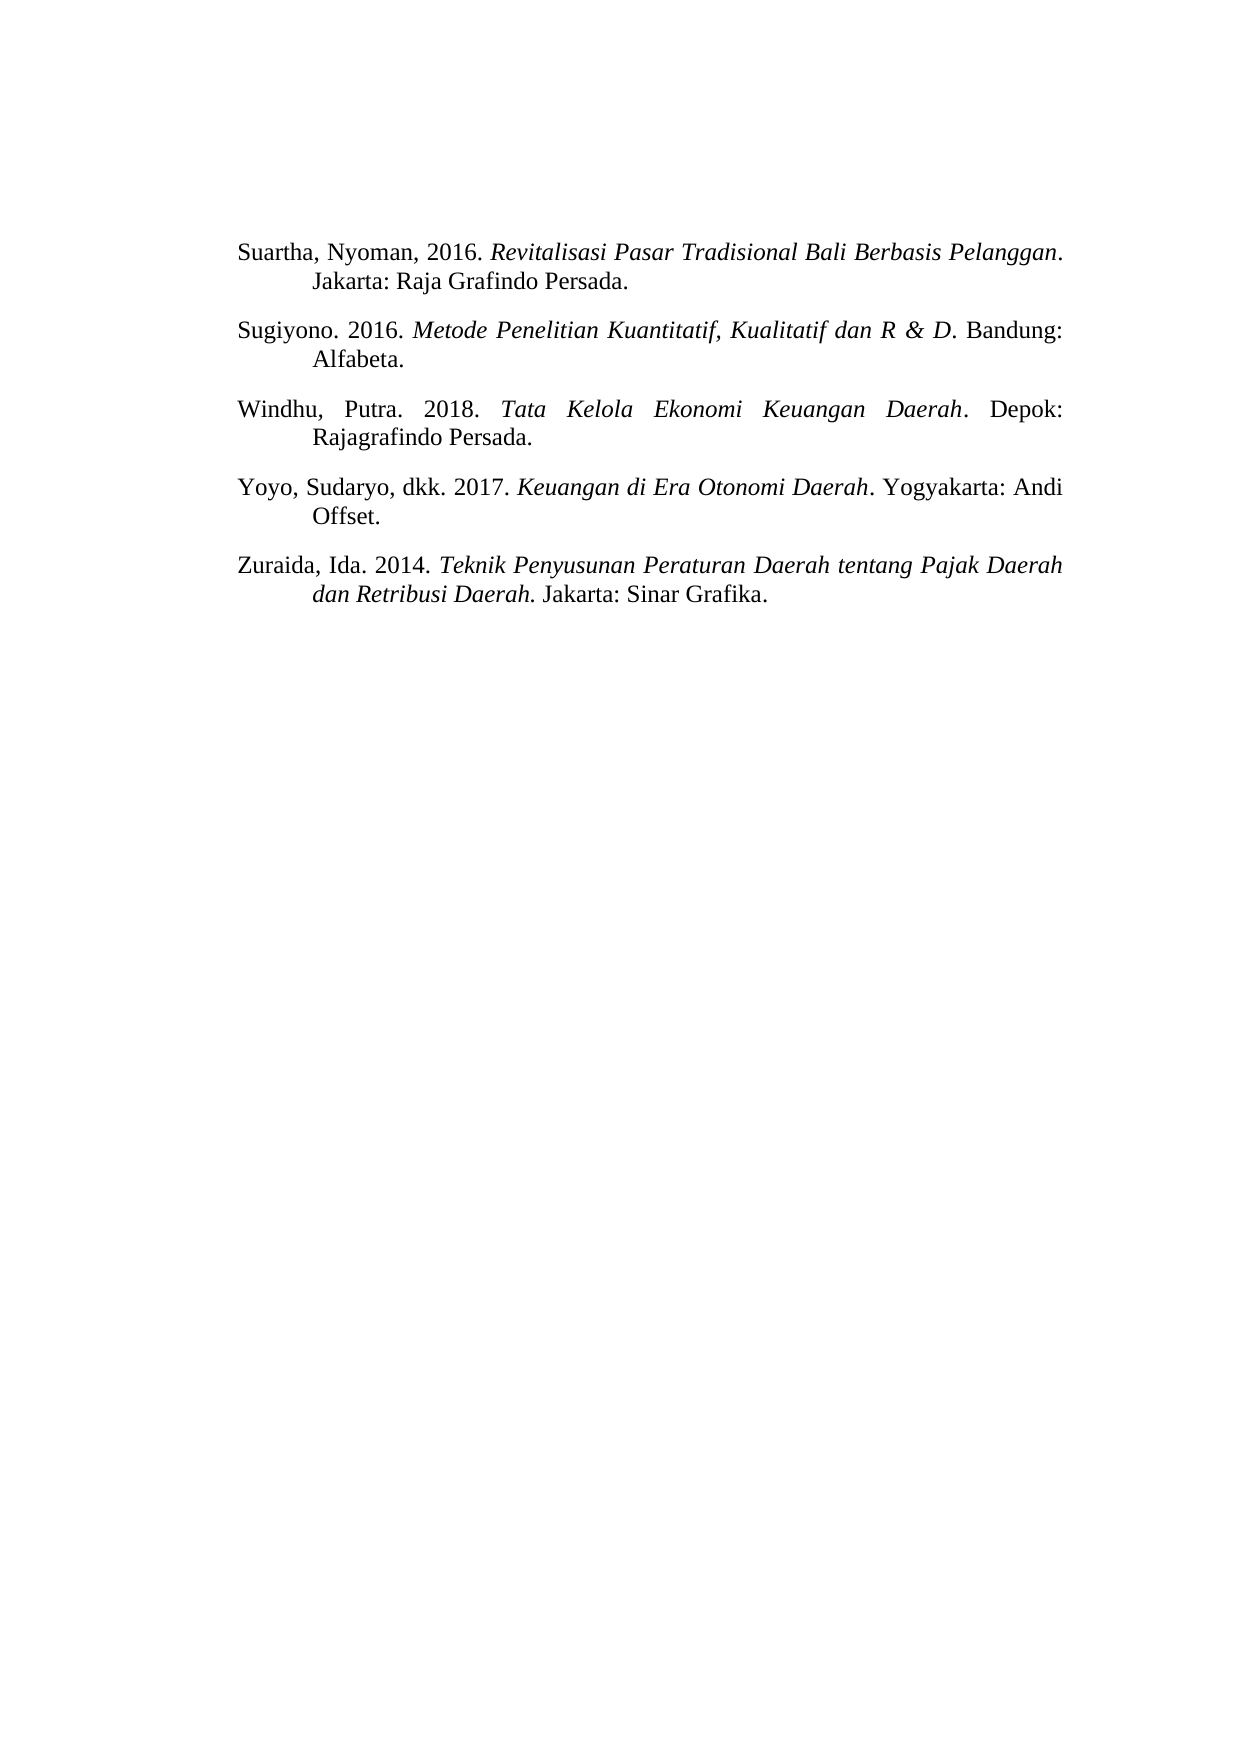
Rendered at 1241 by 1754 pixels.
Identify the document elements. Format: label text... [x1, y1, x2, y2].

text Zuraida, Ida. 2014. Teknik Penyusunan Peraturan Daerah tentang Pajak Daerah dan Retribusi Daerah. Jakarta: Sinar Grafika. [237, 550, 1063, 608]
text Suartha, Nyoman, 2016. Revitalisasi Pasar Tradisional Bali Berbasis Pelanggan. Jakarta: Raja Grafindo Persada. [237, 237, 1063, 294]
text Windhu, Putra. 2018. Tata Kelola Ekonomi Keuangan Daerah. Depok: Rajagrafindo Persada. [237, 394, 1063, 451]
text Sugiyono. 2016. Metode Penelitian Kuantitatif, Kualitatif dan R & D. Bandung: Alfabeta. [237, 315, 1063, 373]
text Yoyo, Sudaryo, dkk. 2017. Keuangan di Era Otonomi Daerah. Yogyakarta: Andi Offset. [237, 472, 1063, 529]
